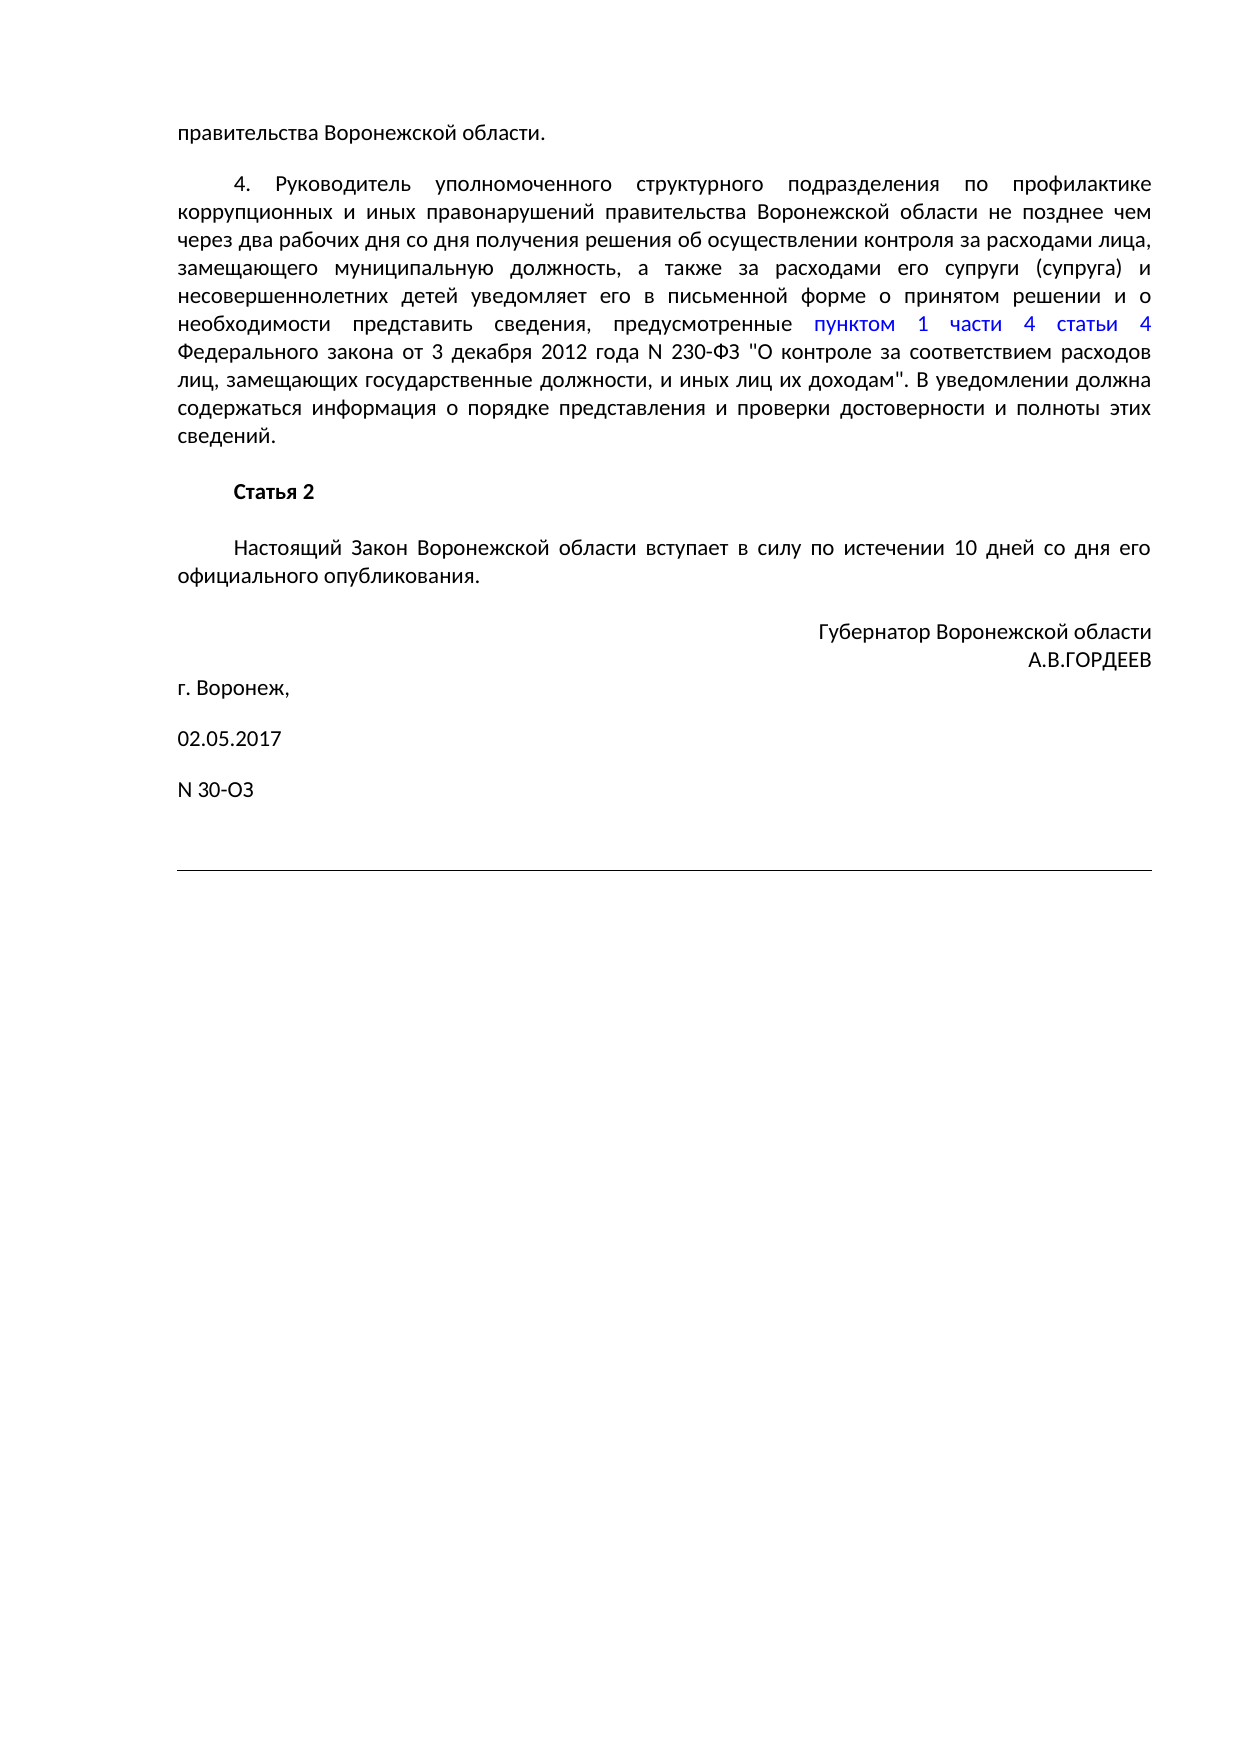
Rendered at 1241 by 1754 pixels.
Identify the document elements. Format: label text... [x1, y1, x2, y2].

text Настоящий Закон Воронежской области вступает в силу по истечении 10 дней со дня его официального опубликования. [177, 533, 1152, 589]
title Статья 2 [177, 477, 1152, 505]
text Губернатор Воронежской области [177, 617, 1152, 645]
text N 30-ОЗ [177, 775, 1152, 803]
text 4. Руководитель уполномоченного структурного подразделения по профилактике коррупционных и иных правонарушений правительства Воронежской области не позднее чем через два рабочих дня со дня получения решения об осуществлении контроля за расходами лица, замещающего муниципальную должность, а также за расходами его супруги (супруга) и несовершеннолетних детей уведомляет его в письменной форме о принятом решении и о необходимости представить сведения, предусмотренные пунктом 1 части 4 статьи 4 Федерального закона от 3 декабря 2012 года N 230-ФЗ "О контроле за соответствием расходов лиц, замещающих государственные должности, и иных лиц их доходам". В уведомлении должна содержаться информация о порядке представления и проверки достоверности и полноты этих сведений. [177, 169, 1152, 449]
text А.В.ГОРДЕЕВ [177, 645, 1152, 673]
text г. Воронеж, [177, 673, 1152, 701]
text 02.05.2017 [177, 724, 1152, 752]
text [177, 118, 1152, 146]
